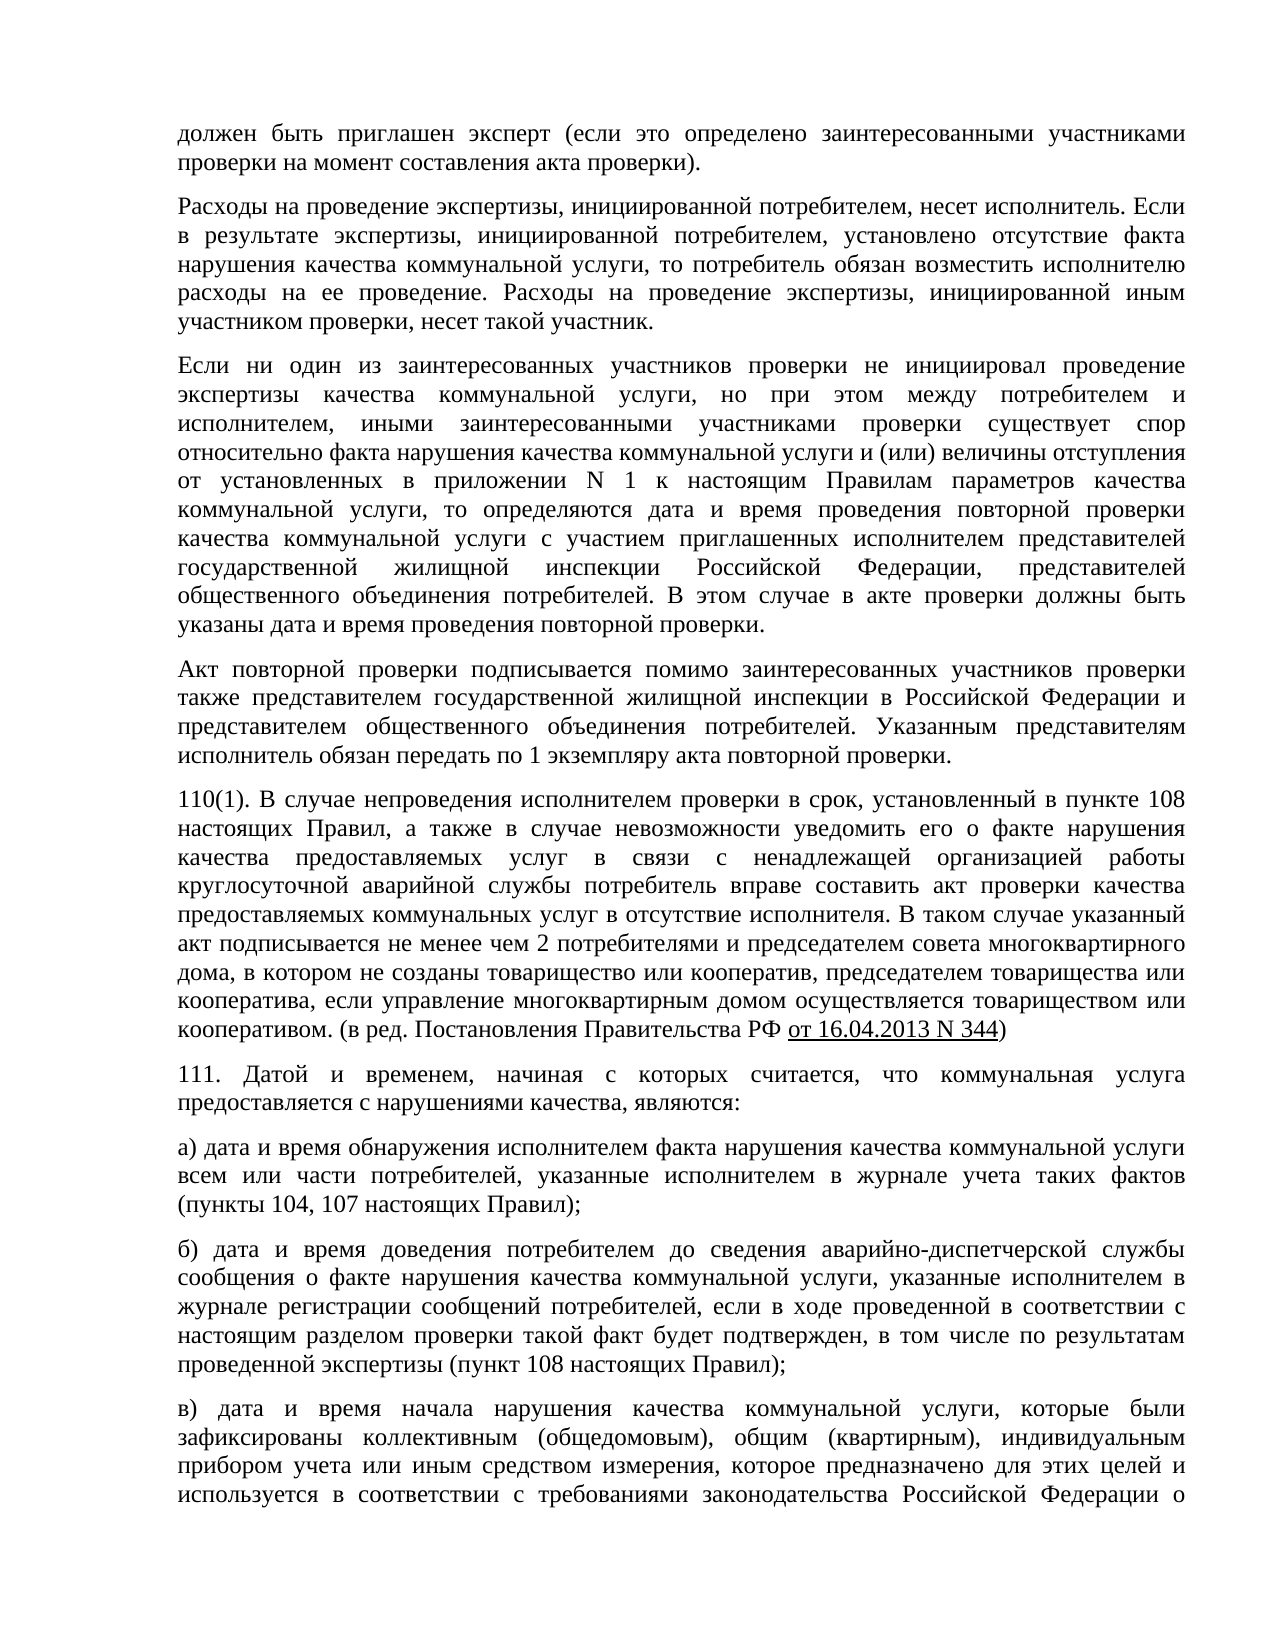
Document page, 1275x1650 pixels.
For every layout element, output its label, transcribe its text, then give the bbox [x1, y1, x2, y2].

text б) дата и время доведения потребителем до сведения аварийно-диспетчерской службы сообщения о факте нарушения качества коммунальной услуги, указанные исполнителем в журнале регистрации сообщений потребителей, если в ходе проведенной в соответствии с настоящим разделом проверки такой факт будет подтвержден, в том числе по результатам проведенной экспертизы (пункт 108 настоящих Правил); [177, 1234, 1186, 1377]
text Если ни один из заинтересованных участников проверки не инициировал проведение экспертизы качества коммунальной услуги, но при этом между потребителем и исполнителем, иными заинтересованными участниками проверки существует спор относительно факта нарушения качества коммунальной услуги и (или) величины отступления от установленных в приложении N 1 к настоящим Правилам параметров качества коммунальной услуги, то определяются дата и время проведения повторной проверки качества коммунальной услуги с участием приглашенных исполнителем представителей государственной жилищной инспекции Российской Федерации, представителей общественного объединения потребителей. В этом случае в акте проверки должны быть указаны дата и время проведения повторной проверки. [177, 351, 1186, 638]
text Расходы на проведение экспертизы, инициированной потребителем, несет исполнитель. Если в результате экспертизы, инициированной потребителем, установлено отсутствие факта нарушения качества коммунальной услуги, то потребитель обязан возместить исполнителю расходы на ее проведение. Расходы на проведение экспертизы, инициированной иным участником проверки, несет такой участник. [177, 191, 1186, 335]
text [177, 1393, 1186, 1508]
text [177, 118, 1186, 176]
text 110(1). В случае непроведения исполнителем проверки в срок, установленный в пункте 108 настоящих Правил, а также в случае невозможности уведомить его о факте нарушения качества предоставляемых услуг в связи с ненадлежащей организацией работы круглосуточной аварийной службы потребитель вправе составить акт проверки качества предоставляемых коммунальных услуг в отсутствие исполнителя. В таком случае указанный акт подписывается не менее чем 2 потребителями и председателем совета многоквартирного дома, в котором не созданы товарищество или кооператив, председателем товарищества или кооператива, если управление многоквартирным домом осуществляется товариществом или кооперативом. (в ред. Постановления Правительства РФ от 16.04.2013 N 344) [177, 784, 1186, 1043]
text 111. Датой и временем, начиная с которых считается, что коммунальная услуга предоставляется с нарушениями качества, являются: [177, 1059, 1186, 1116]
text а) дата и время обнаружения исполнителем факта нарушения качества коммунальной услуги всем или части потребителей, указанные исполнителем в журнале учета таких фактов (пункты 104, 107 настоящих Правил); [177, 1132, 1186, 1218]
text Акт повторной проверки подписывается помимо заинтересованных участников проверки также представителем государственной жилищной инспекции в Российской Федерации и представителем общественного объединения потребителей. Указанным представителям исполнитель обязан передать по 1 экземпляру акта повторной проверки. [177, 654, 1186, 769]
